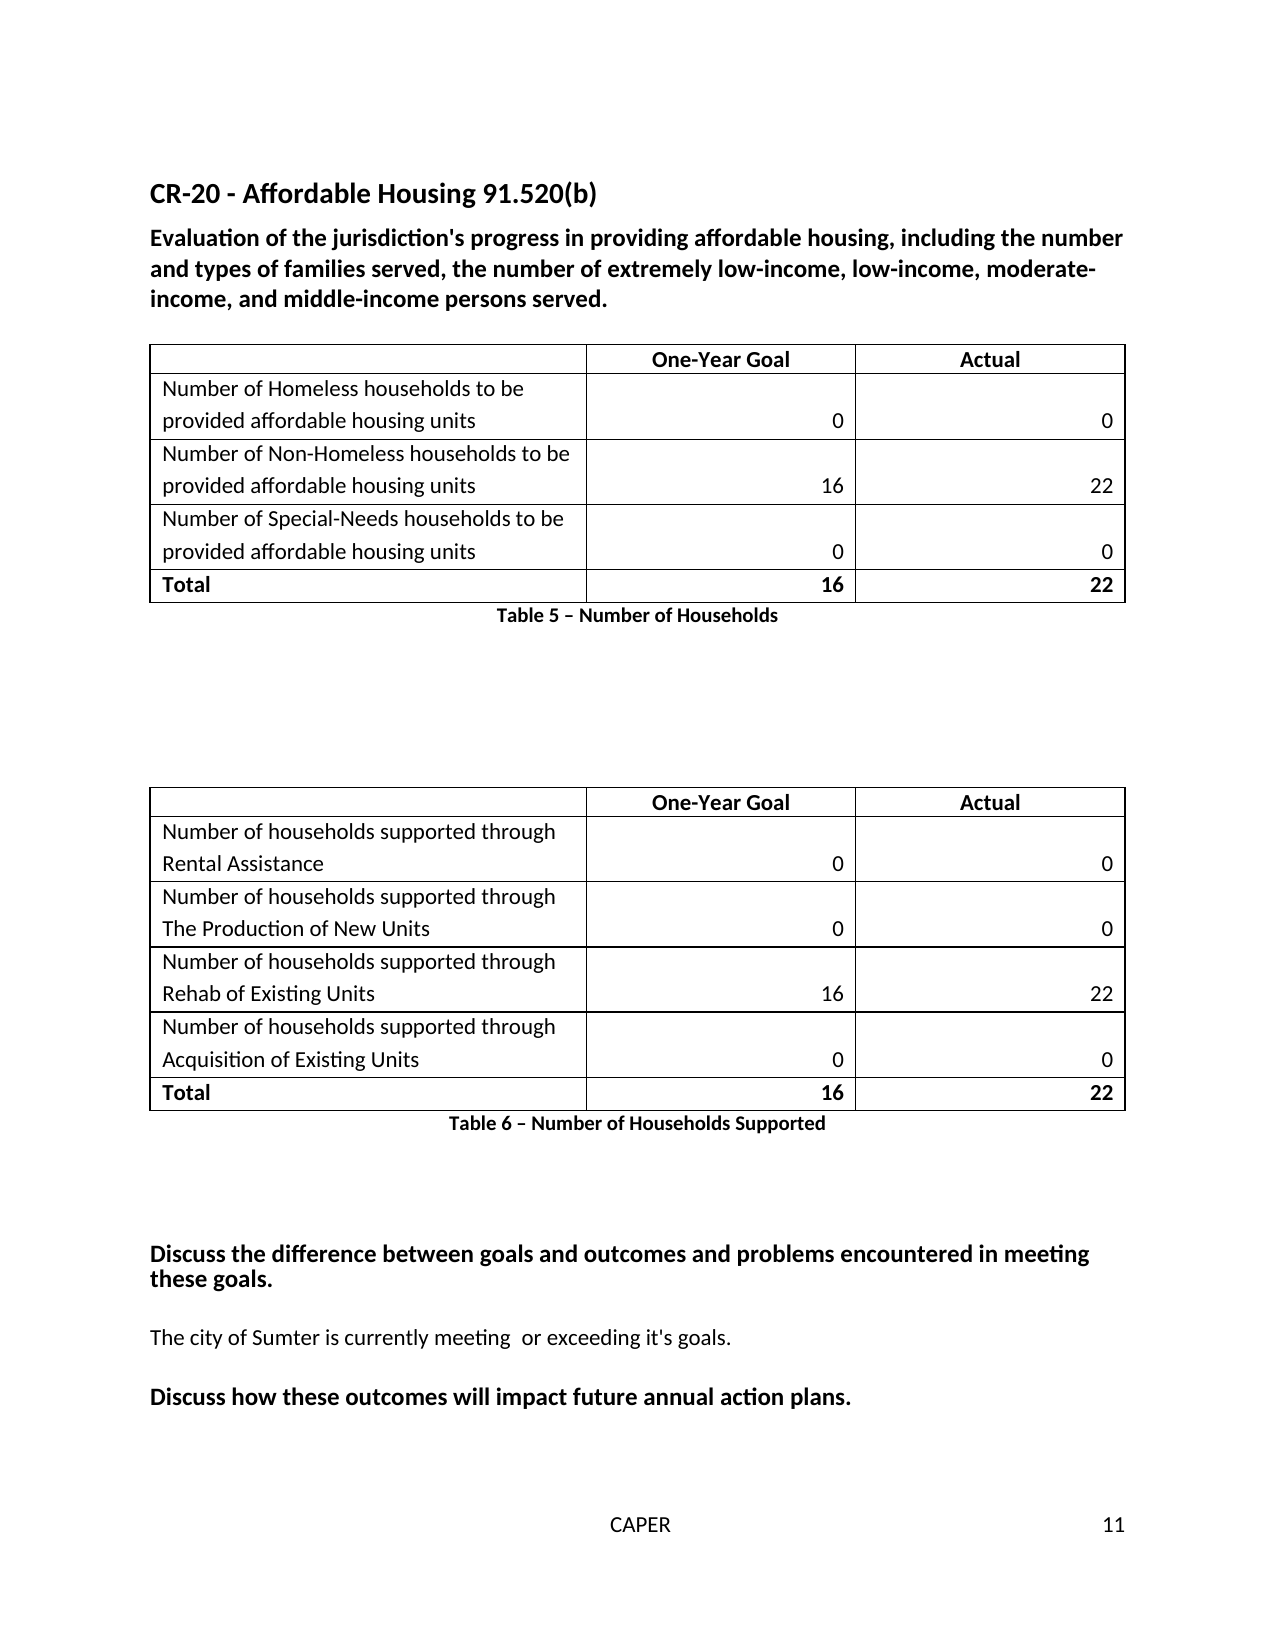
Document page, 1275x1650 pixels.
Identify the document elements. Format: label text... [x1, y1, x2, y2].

table_cell 16 [587, 1078, 855, 1109]
table_cell Number of Special-Needs households to be provided affordable housing units [151, 505, 586, 569]
subtitle CR-20 - Affordable Housing 91.520(b) [150, 175, 1125, 211]
table_cell 0 [856, 817, 1124, 881]
table_cell Number of Non-Homeless households to be provided affordable housing units [151, 440, 586, 503]
table_cell Number of households supported through The Production of New Units [151, 882, 586, 946]
table_cell 0 [587, 505, 855, 569]
table_cell 16 [587, 948, 855, 1011]
table_cell Number of households supported through Rental Assistance [151, 817, 586, 881]
table_cell Number of households supported through Rehab of Existing Units [151, 948, 586, 1011]
table_cell 0 [587, 817, 855, 881]
text Discuss how these outcomes will impact future annual action plans. [150, 1384, 1125, 1410]
table_cell Total [151, 1078, 586, 1109]
table_cell 22 [856, 1078, 1124, 1109]
table_header Actual [856, 788, 1124, 816]
table_header One-Year Goal [587, 345, 855, 373]
table_cell Number of households supported through Acquisition of Existing Units [151, 1013, 586, 1077]
table_cell 16 [587, 570, 855, 602]
table_header Actual [856, 345, 1124, 373]
table_cell 0 [587, 882, 855, 946]
table_cell 0 [587, 1013, 855, 1077]
table_cell 0 [856, 374, 1124, 438]
table_cell 22 [856, 440, 1124, 503]
text Discuss the difference between goals and outcomes and problems encountered in meeting these goals. [150, 1242, 1125, 1294]
table_cell 0 [856, 505, 1124, 569]
table_cell 22 [856, 948, 1124, 1011]
table_cell 22 [856, 570, 1124, 602]
table_cell Total [151, 570, 586, 602]
table_header [151, 345, 586, 373]
table_cell 0 [856, 1013, 1124, 1077]
table_cell 0 [856, 882, 1124, 946]
table_cell 16 [587, 440, 855, 503]
table_cell 0 [587, 374, 855, 438]
table_header One-Year Goal [587, 788, 855, 816]
text Evaluation of the jurisdiction's progress in providing affordable housing, including the number and types of families served, the number of extremely low-income, low-income, moderate-income, and middle-income persons served. [150, 222, 1125, 314]
table_header [151, 788, 586, 816]
text The city of Sumter is currently meeting or exceeding it's goals. [150, 1323, 1125, 1351]
table_cell Number of Homeless households to be provided affordable housing units [151, 374, 586, 438]
